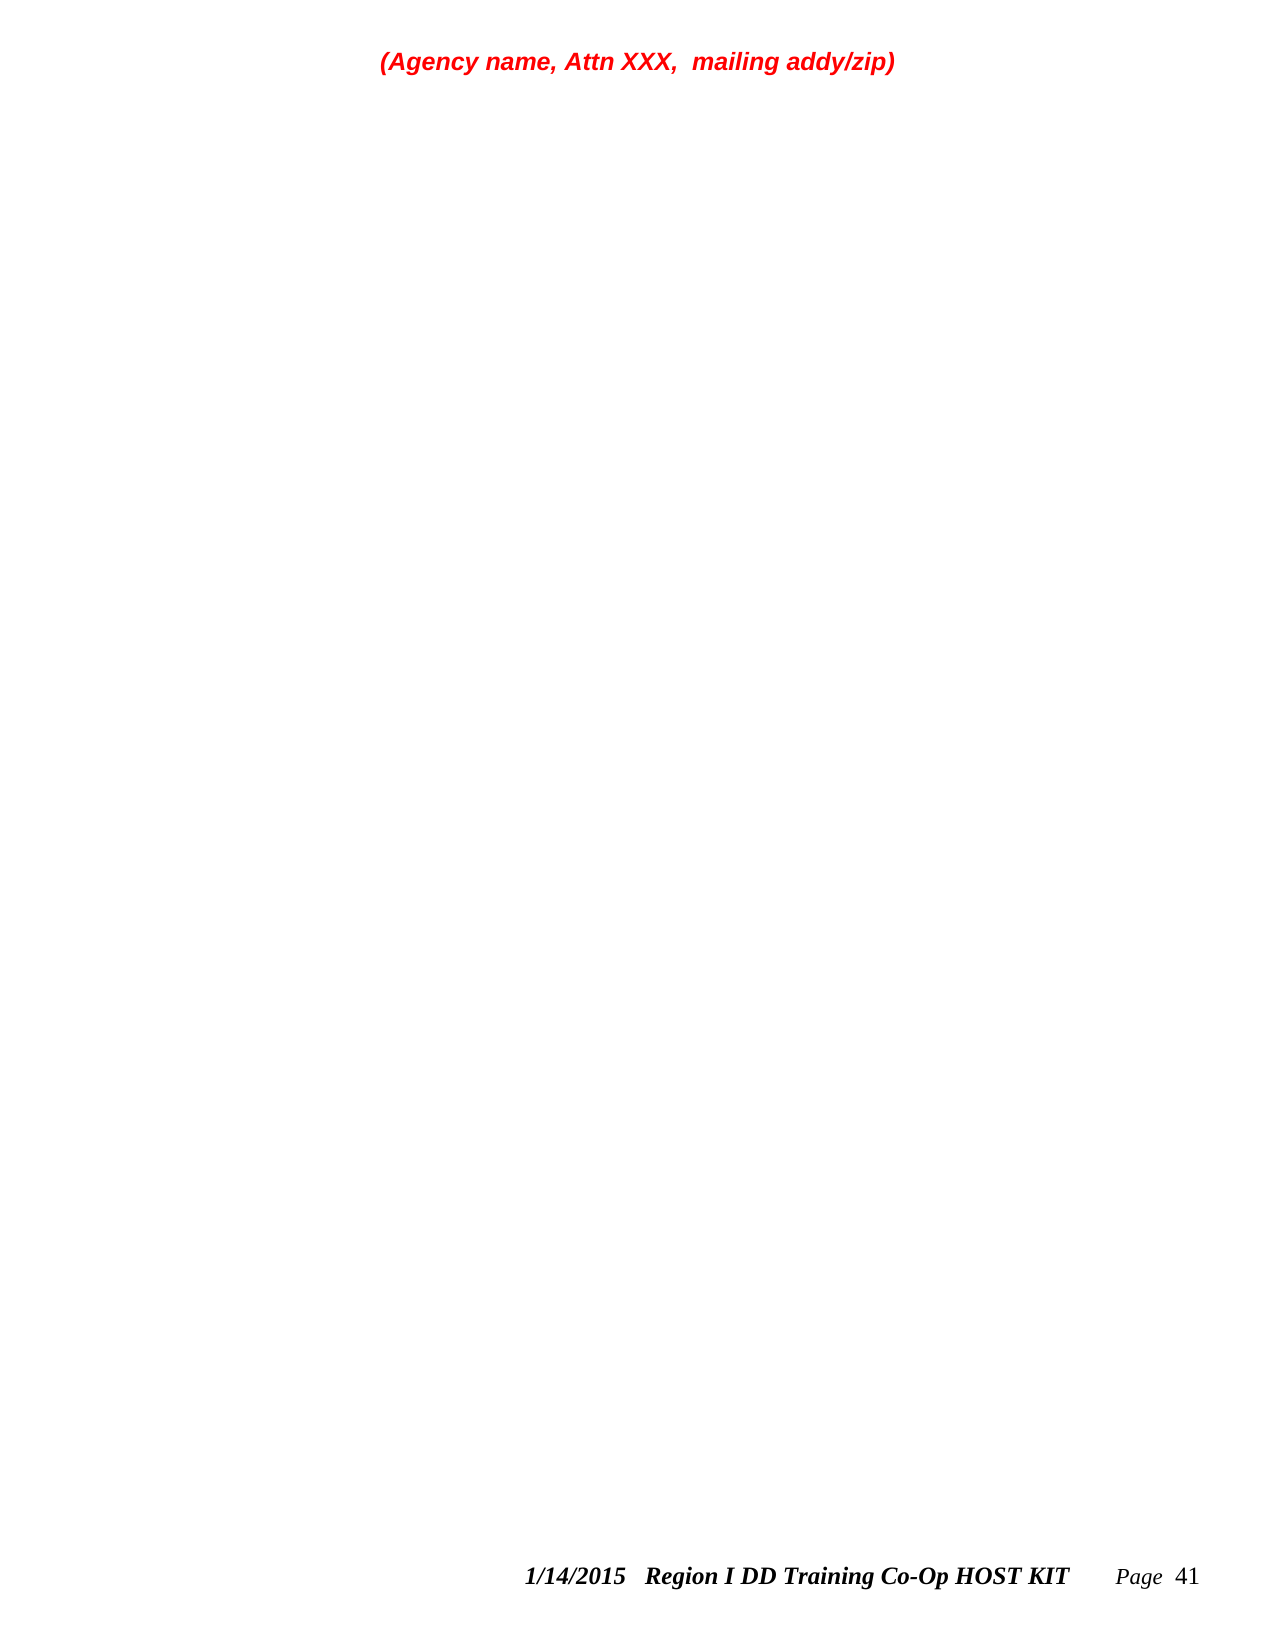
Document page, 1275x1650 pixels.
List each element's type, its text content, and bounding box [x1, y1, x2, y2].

text (Agency name, Attn XXX, mailing addy/zip) [75, 47, 1200, 76]
